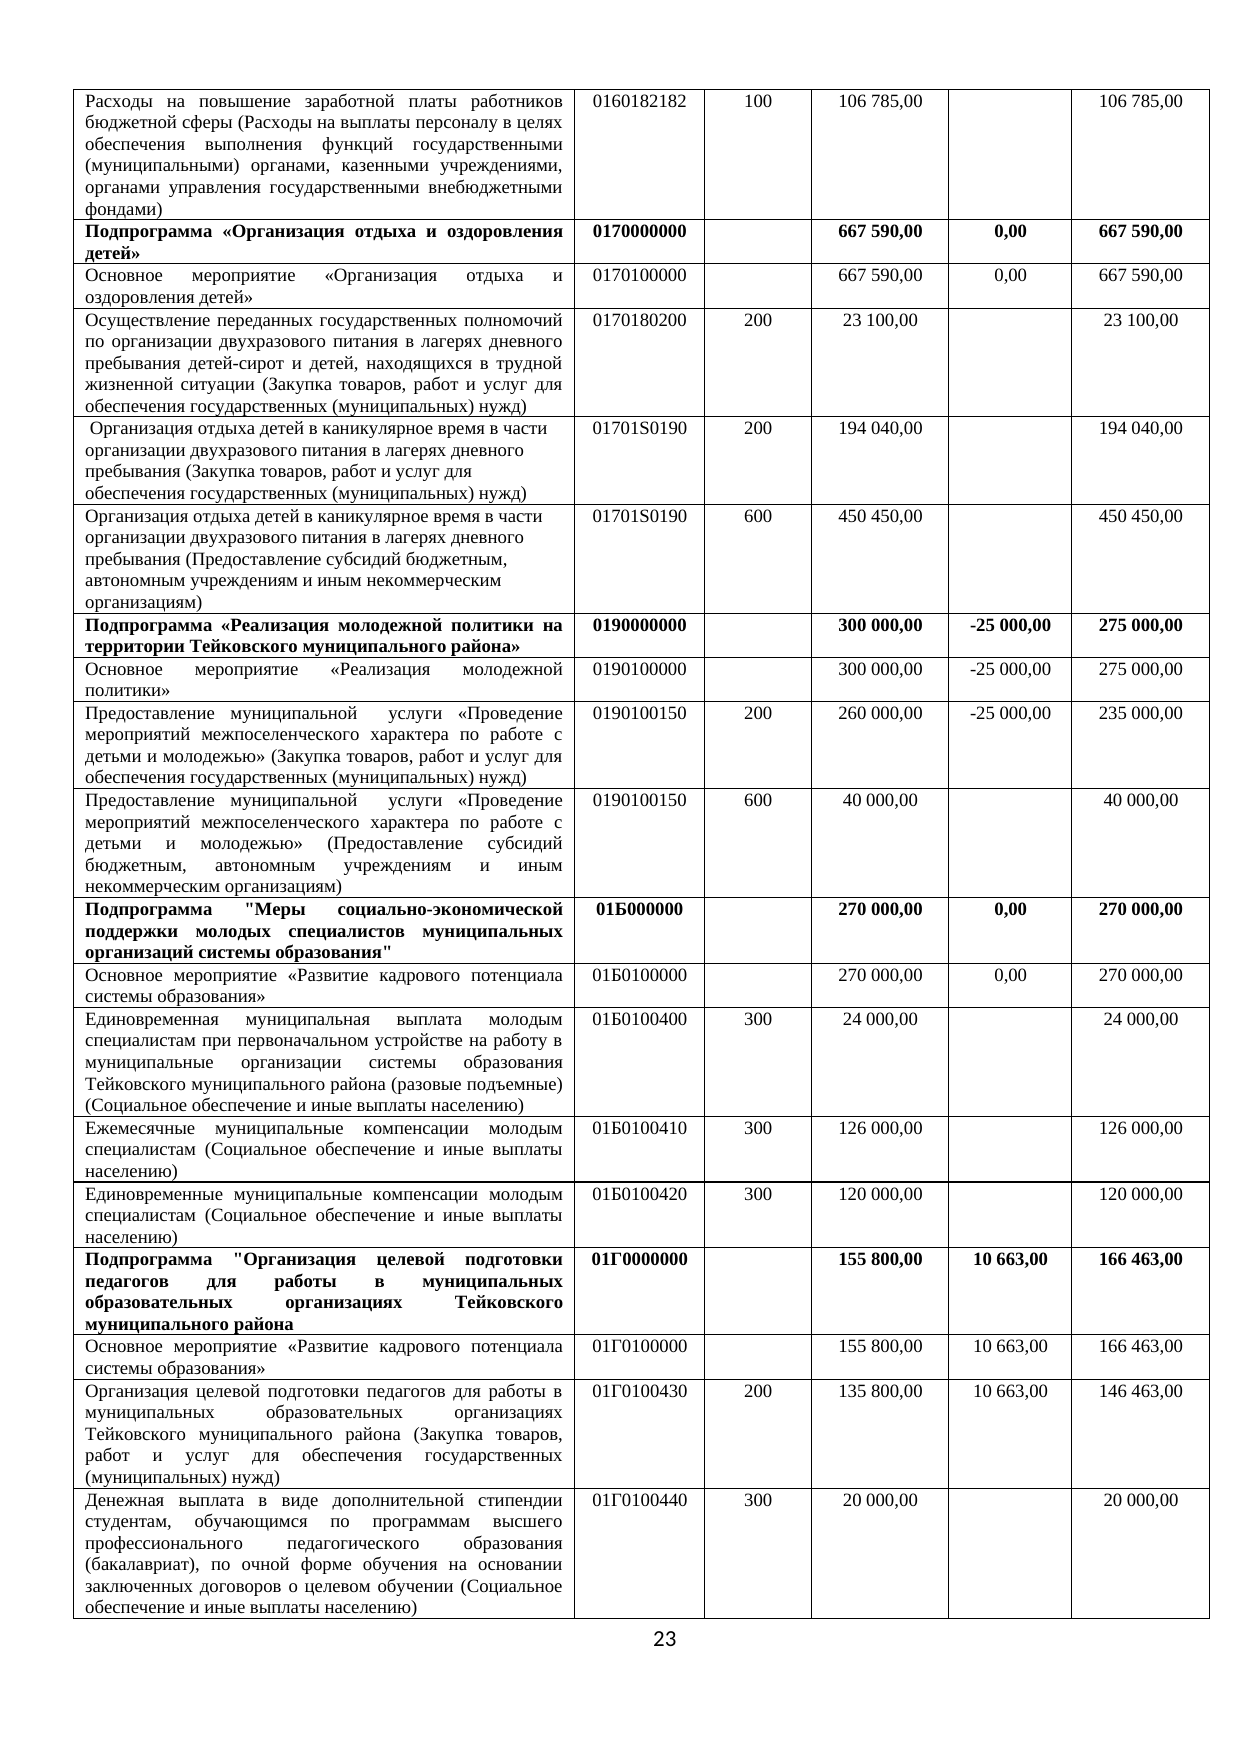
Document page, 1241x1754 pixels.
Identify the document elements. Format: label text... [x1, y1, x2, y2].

table_cell 24 000,00 [812, 1008, 948, 1116]
table_cell 01701S0190 [575, 505, 704, 612]
table_cell 194 040,00 [1072, 417, 1209, 503]
table_cell [949, 789, 1071, 897]
table_cell [949, 1183, 1071, 1247]
table_cell [705, 1248, 811, 1334]
table_cell 0170000000 [575, 220, 704, 263]
table_cell 120 000,00 [812, 1183, 948, 1247]
table_cell [949, 90, 1071, 219]
table_cell [705, 964, 811, 1007]
table_cell 155 800,00 [812, 1248, 948, 1334]
table_cell Основное мероприятие «Реализация молодежной политики» [74, 658, 574, 701]
table_cell Подпрограмма "Организация целевой подготовки педагогов для работы в муниципальных образовательных организациях Тейковского муниципального района [74, 1248, 574, 1334]
table_cell 166 463,00 [1072, 1248, 1209, 1334]
table_cell 01701S0190 [575, 417, 704, 503]
table_cell 01Г0100000 [575, 1335, 704, 1378]
table_cell 01Г0000000 [575, 1248, 704, 1334]
table_cell -25 000,00 [949, 614, 1071, 657]
table_cell 0190100000 [575, 658, 704, 701]
table_cell Подпрограмма «Организация отдыха и оздоровления детей» [74, 220, 574, 263]
table_cell 200 [705, 417, 811, 503]
table_cell 200 [705, 702, 811, 788]
table_cell 300 [705, 1489, 811, 1618]
table_cell 120 000,00 [1072, 1183, 1209, 1247]
table_cell -25 000,00 [949, 702, 1071, 788]
table_cell 135 800,00 [812, 1380, 948, 1487]
table_cell 667 590,00 [1072, 220, 1209, 263]
table_cell 235 000,00 [1072, 702, 1209, 788]
table_cell [949, 1008, 1071, 1116]
table_cell [705, 658, 811, 701]
table_cell 0,00 [949, 220, 1071, 263]
table_cell 0190000000 [575, 614, 704, 657]
table_cell 01Г0100440 [575, 1489, 704, 1618]
table_cell 01Б000000 [575, 898, 704, 963]
table_cell 40 000,00 [1072, 789, 1209, 897]
table_cell 270 000,00 [812, 964, 948, 1007]
table_cell Основное мероприятие «Организация отдыха и оздоровления детей» [74, 264, 574, 307]
table_cell 270 000,00 [812, 898, 948, 963]
table_cell Организация отдыха детей в каникулярное время в части организации двухразового питания в лагерях дневного пребывания (Предоставление субсидий бюджетным, автономным учреждениям и иным некоммерческим организациям) [74, 505, 574, 612]
table_cell 300 [705, 1008, 811, 1116]
table_cell [949, 309, 1071, 416]
table_cell [949, 1489, 1071, 1618]
table_cell 300 000,00 [812, 614, 948, 657]
table_cell 0160182182 [575, 90, 704, 219]
table_cell Расходы на повышение заработной платы работников бюджетной сферы (Расходы на выплаты персоналу в целях обеспечения выполнения функций государственными (муниципальными) органами, казенными учреждениями, органами управления государственными внебюджетными фондами) [74, 90, 574, 219]
table_cell 0,00 [949, 264, 1071, 307]
table_cell Единовременные муниципальные компенсации молодым специалистам (Социальное обеспечение и иные выплаты населению) [74, 1183, 574, 1247]
table_cell 106 785,00 [812, 90, 948, 219]
table_cell 23 100,00 [812, 309, 948, 416]
table_cell Денежная выплата в виде дополнительной стипендии студентам, обучающимся по программам высшего профессионального педагогического образования (бакалавриат), по очной форме обучения на основании заключенных договоров о целевом обучении (Социальное обеспечение и иные выплаты населению) [74, 1489, 574, 1618]
table_cell [705, 264, 811, 307]
table_cell Организация отдыха детей в каникулярное время в части организации двухразового питания в лагерях дневного пребывания (Закупка товаров, работ и услуг для обеспечения государственных (муниципальных) нужд) [74, 417, 574, 503]
table_cell Осуществление переданных государственных полномочий по организации двухразового питания в лагерях дневного пребывания детей-сирот и детей, находящихся в трудной жизненной ситуации (Закупка товаров, работ и услуг для обеспечения государственных (муниципальных) нужд) [74, 309, 574, 416]
table_cell 10 663,00 [949, 1380, 1071, 1487]
table_cell Ежемесячные муниципальные компенсации молодым специалистам (Социальное обеспечение и иные выплаты населению) [74, 1117, 574, 1181]
table_cell 10 663,00 [949, 1248, 1071, 1334]
table_cell 01Б0100000 [575, 964, 704, 1007]
table_cell 24 000,00 [1072, 1008, 1209, 1116]
table_cell Единовременная муниципальная выплата молодым специалистам при первоначальном устройстве на работу в муниципальные организации системы образования Тейковского муниципального района (разовые подъемные) (Социальное обеспечение и иные выплаты населению) [74, 1008, 574, 1116]
table_cell [949, 417, 1071, 503]
table_cell 275 000,00 [1072, 658, 1209, 701]
table_cell 106 785,00 [1072, 90, 1209, 219]
table_cell 40 000,00 [812, 789, 948, 897]
table_cell [949, 1117, 1071, 1181]
table_cell [949, 505, 1071, 612]
table_cell 300 [705, 1183, 811, 1247]
table_cell 0,00 [949, 898, 1071, 963]
table_cell 01Б0100420 [575, 1183, 704, 1247]
table_cell Предоставление муниципальной услуги «Проведение мероприятий межпоселенческого характера по работе с детьми и молодежью» (Предоставление субсидий бюджетным, автономным учреждениям и иным некоммерческим организациям) [74, 789, 574, 897]
table_cell 260 000,00 [812, 702, 948, 788]
table_cell 600 [705, 505, 811, 612]
table_cell 20 000,00 [812, 1489, 948, 1618]
table_cell 0170100000 [575, 264, 704, 307]
table_cell 300 000,00 [812, 658, 948, 701]
table_cell 200 [705, 1380, 811, 1487]
table_cell 275 000,00 [1072, 614, 1209, 657]
table_cell 450 450,00 [812, 505, 948, 612]
table_cell 146 463,00 [1072, 1380, 1209, 1487]
table_cell 450 450,00 [1072, 505, 1209, 612]
table_cell 01Б0100400 [575, 1008, 704, 1116]
table_cell 600 [705, 789, 811, 897]
table_cell 667 590,00 [1072, 264, 1209, 307]
table_cell 667 590,00 [812, 220, 948, 263]
table_cell Основное мероприятие «Развитие кадрового потенциала системы образования» [74, 964, 574, 1007]
table_cell 20 000,00 [1072, 1489, 1209, 1618]
table_cell 126 000,00 [812, 1117, 948, 1181]
table_cell 10 663,00 [949, 1335, 1071, 1378]
table_cell Подпрограмма "Меры социально-экономической поддержки молодых специалистов муниципальных организаций системы образования" [74, 898, 574, 963]
table_cell 0190100150 [575, 789, 704, 897]
table_cell 194 040,00 [812, 417, 948, 503]
table_cell Подпрограмма «Реализация молодежной политики на территории Тейковского муниципального района» [74, 614, 574, 657]
table_cell 0,00 [949, 964, 1071, 1007]
table_cell 100 [705, 90, 811, 219]
table_cell 01Г0100430 [575, 1380, 704, 1487]
table_cell Основное мероприятие «Развитие кадрового потенциала системы образования» [74, 1335, 574, 1378]
table_cell 126 000,00 [1072, 1117, 1209, 1181]
table_cell Предоставление муниципальной услуги «Проведение мероприятий межпоселенческого характера по работе с детьми и молодежью» (Закупка товаров, работ и услуг для обеспечения государственных (муниципальных) нужд) [74, 702, 574, 788]
table_cell 200 [705, 309, 811, 416]
table_cell [705, 614, 811, 657]
table_cell 01Б0100410 [575, 1117, 704, 1181]
table_cell [705, 898, 811, 963]
table_cell [705, 1335, 811, 1378]
table_cell 667 590,00 [812, 264, 948, 307]
table_cell 166 463,00 [1072, 1335, 1209, 1378]
table_cell 270 000,00 [1072, 898, 1209, 963]
table_cell 23 100,00 [1072, 309, 1209, 416]
table_cell 300 [705, 1117, 811, 1181]
table_cell 0170180200 [575, 309, 704, 416]
table_cell -25 000,00 [949, 658, 1071, 701]
table_cell 270 000,00 [1072, 964, 1209, 1007]
table_cell 155 800,00 [812, 1335, 948, 1378]
table_cell [705, 220, 811, 263]
table_cell 0190100150 [575, 702, 704, 788]
table_cell Организация целевой подготовки педагогов для работы в муниципальных образовательных организациях Тейковского муниципального района (Закупка товаров, работ и услуг для обеспечения государственных (муниципальных) нужд) [74, 1380, 574, 1487]
